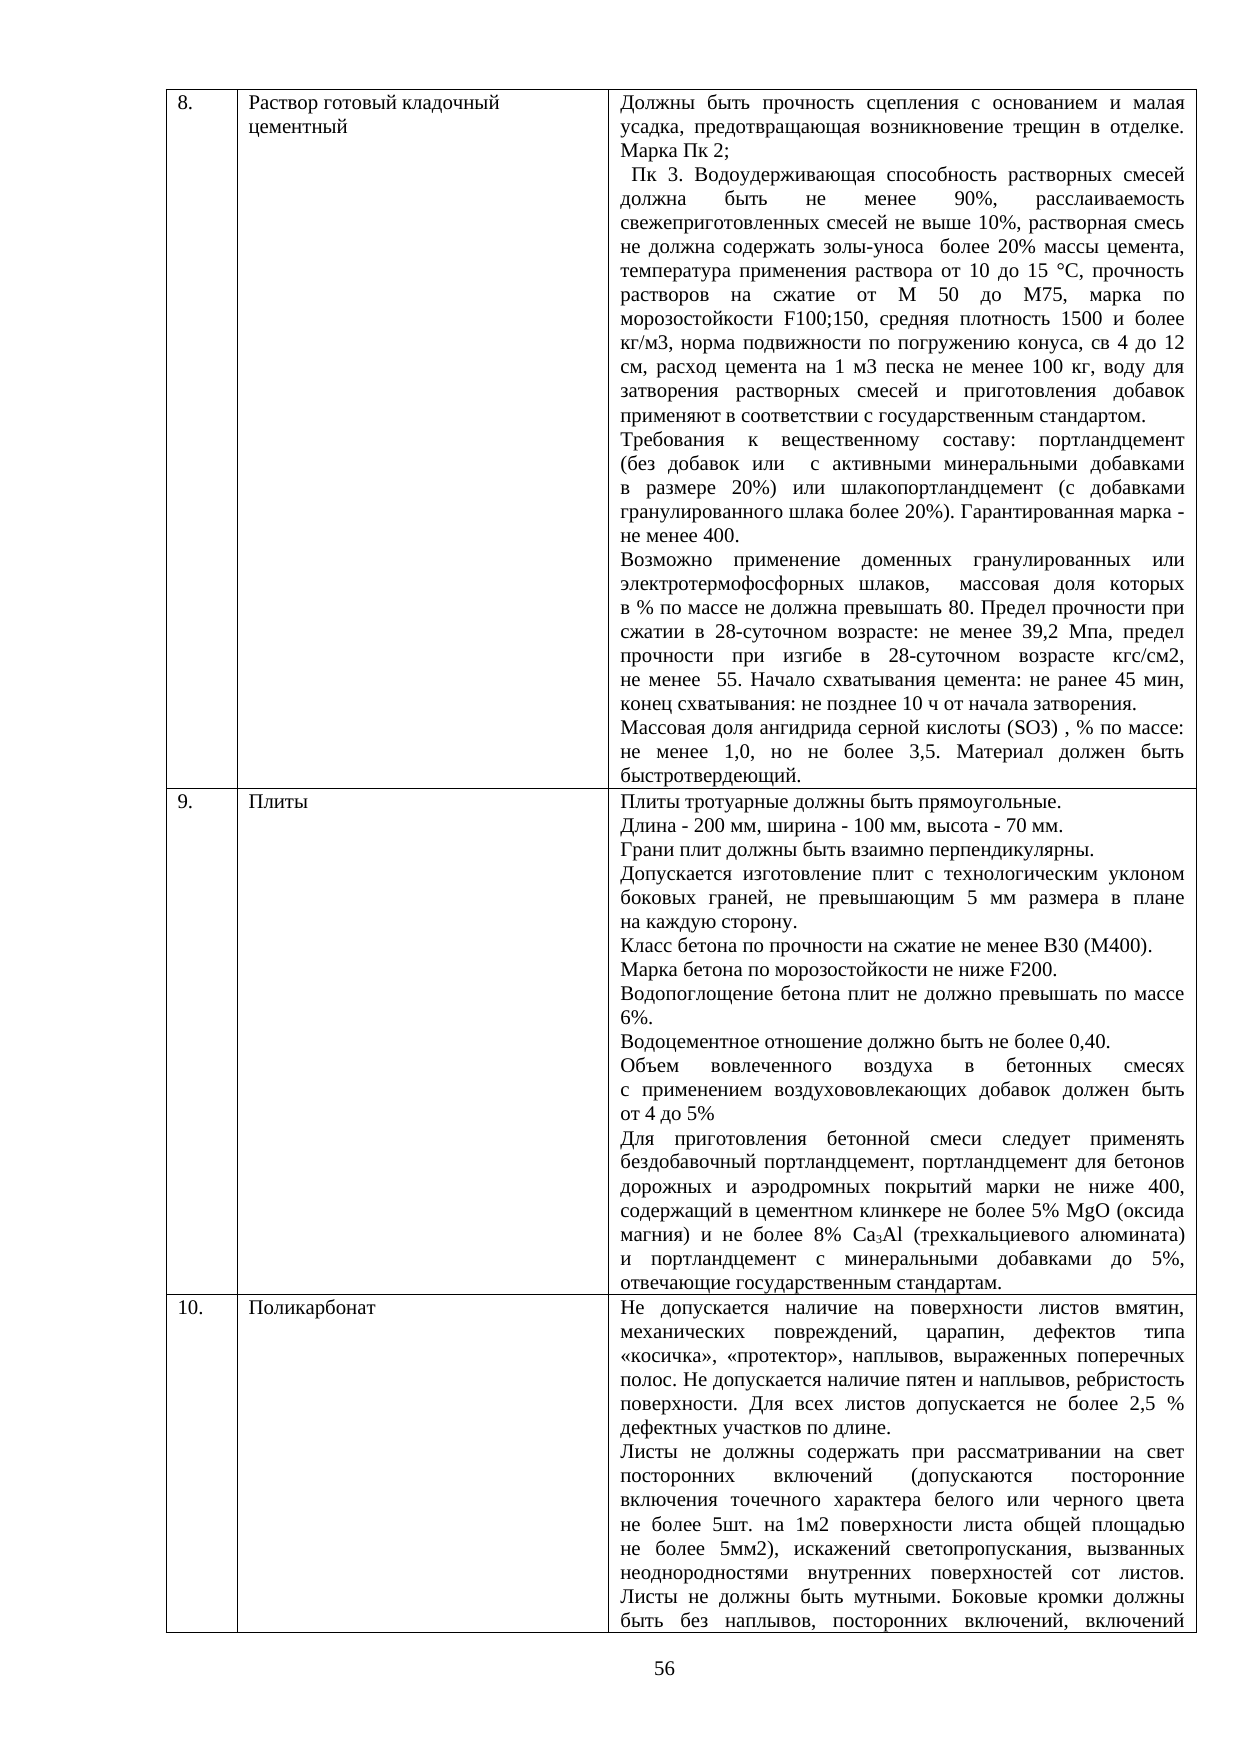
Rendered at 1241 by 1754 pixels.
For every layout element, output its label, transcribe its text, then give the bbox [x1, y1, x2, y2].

table_cell Должны быть прочность сцепления с основанием и малая усадка, предотвращающая возникновение трещин в отделке. Марка Пк 2; Пк 3. Водоудерживающая способность растворных смесей должна быть не менее 90%, расслаиваемость свежеприготовленных смесей не выше 10%, растворная смесь не должна содержать золы-уноса более 20% массы цемента, температура применения раствора от 10 до 15 °С, прочность растворов на сжатие от М 50 до М75, марка по морозостойкости F100;150, средняя плотность 1500 и более кг/м3, норма подвижности по погружению конуса, св 4 до 12 см, расход цемента на 1 м3 песка не менее 100 кг, воду для затворения растворных смесей и приготовления добавок применяют в соответствии с государственным стандартом. Требования к вещественному составу: портландцемент (без добавок или с активными минеральными добавками в размере 20%) или шлакопортландцемент (с добавками гранулированного шлака более 20%). Гарантированная марка - не менее 400. Возможно применение доменных гранулированных или электротермофосфорных шлаков, массовая доля которых в % по массе не должна превышать 80. Предел прочности при сжатии в 28-суточном возрасте: не менее 39,2 Мпа, предел прочности при изгибе в 28-суточном возрасте кгс/см2, не менее 55. Начало схватывания цемента: не ранее 45 мин, конец схватывания: не позднее 10 ч от начала затворения. Массовая доля ангидрида серной кислоты (SO3) , % по массе: не менее 1,0, но не более 3,5. Материал должен быть быстротвердеющий. [609, 90, 1196, 787]
table_cell Поликарбонат [238, 1295, 608, 1632]
table_cell 9. [167, 789, 237, 1294]
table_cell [609, 1295, 1196, 1632]
table_cell 10. [167, 1295, 237, 1632]
table_cell Плиты тротуарные должны быть прямоугольные. Длина - 200 мм, ширина - 100 мм, высота - 70 мм. Грани плит должны быть взаимно перпендикулярны. Допускается изготовление плит с технологическим уклоном боковых граней, не превышающим 5 мм размера в плане на каждую сторону. Класс бетона по прочности на сжатие не менее В30 (М400). Марка бетона по морозостойкости не ниже F200. Водопоглощение бетона плит не должно превышать по массе 6%. Водоцементное отношение должно быть не более 0,40. Объем вовлеченного воздуха в бетонных смесях с применением воздухововлекающих добавок должен быть от 4 до 5% Для приготовления бетонной смеси следует применять бездобавочный портландцемент, портландцемент для бетонов дорожных и аэродромных покрытий марки не ниже 400, содержащий в цементном клинкере не более 5% MgO (оксида магния) и не более 8% Ca3Al (трехкальциевого алюмината) и портландцемент с минеральными добавками до 5%, отвечающие государственным стандартам. [609, 789, 1196, 1294]
table_cell Раствор готовый кладочный цементный [238, 90, 608, 787]
table_cell Плиты [238, 789, 608, 1294]
table_cell 8. [167, 90, 237, 787]
